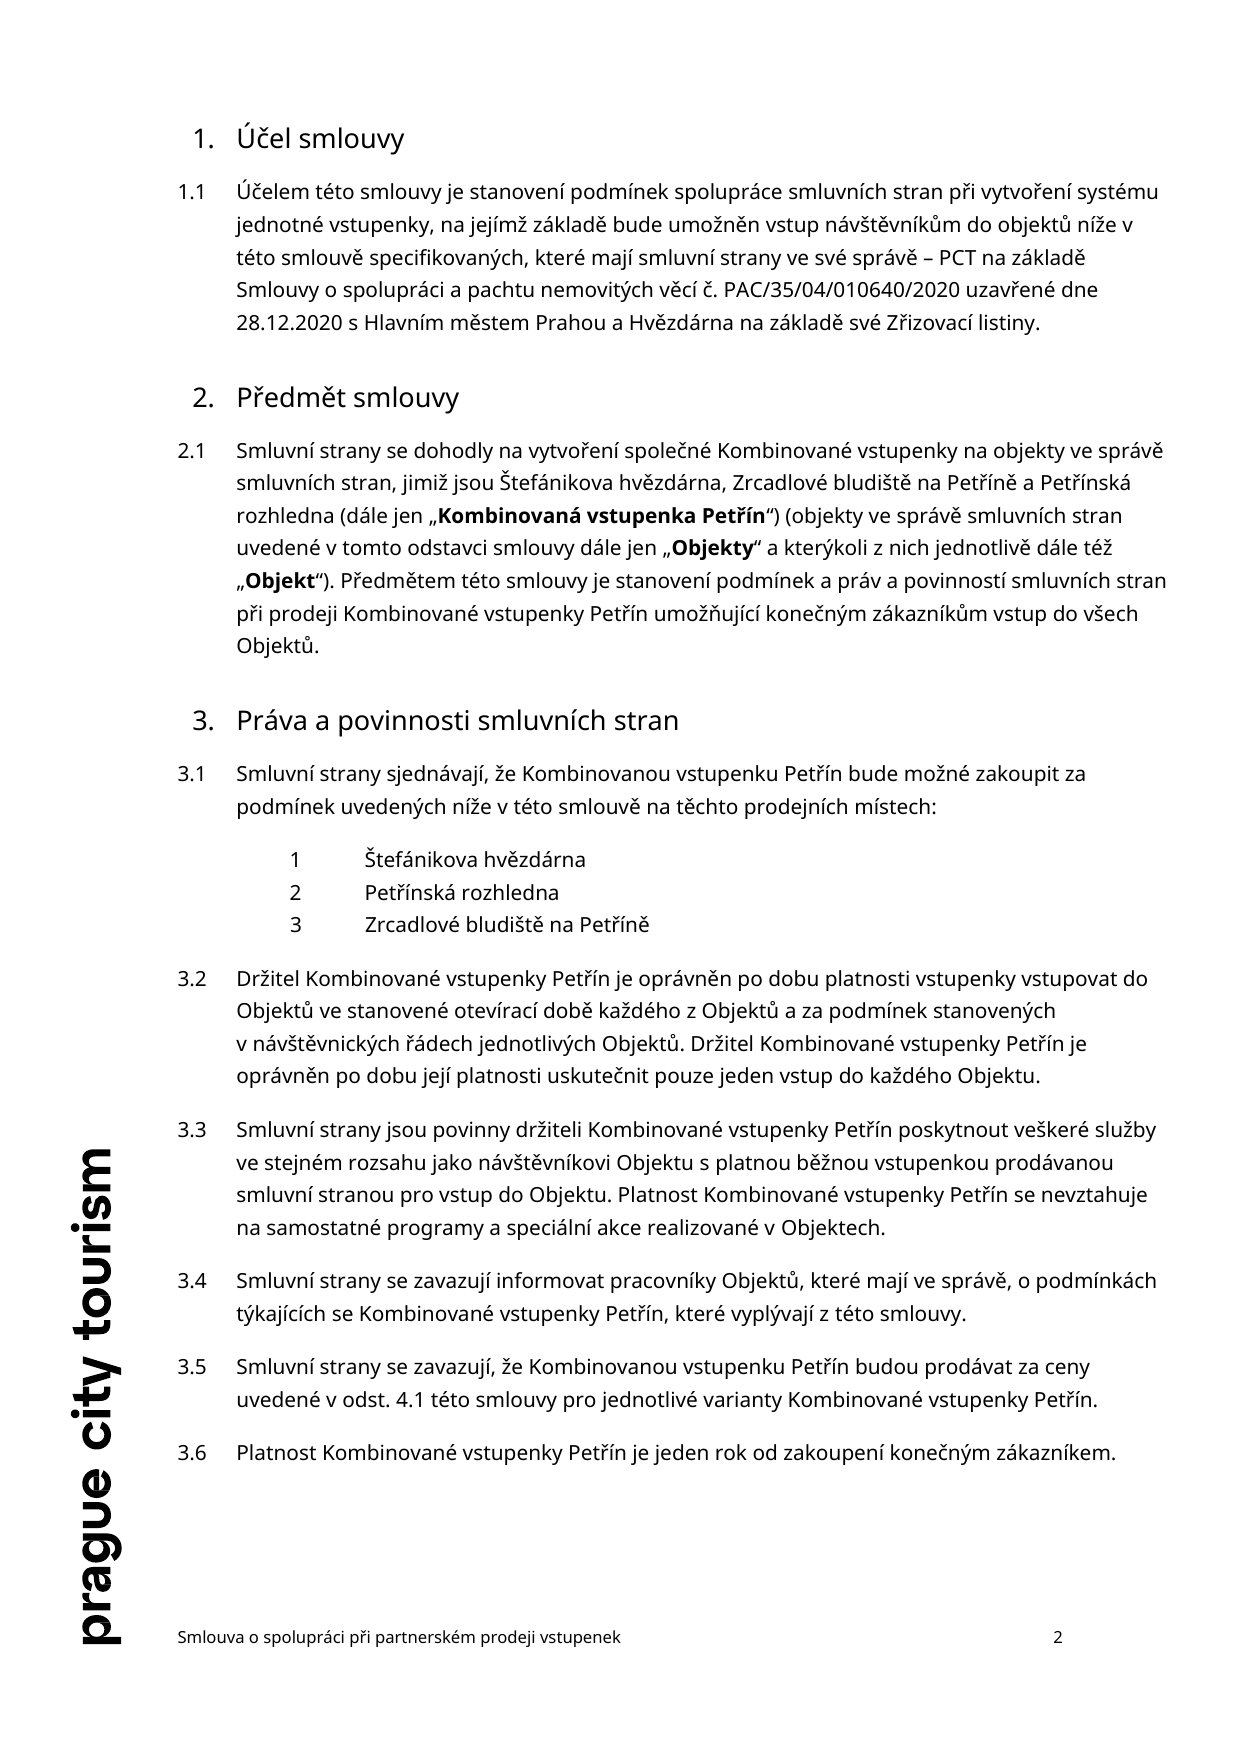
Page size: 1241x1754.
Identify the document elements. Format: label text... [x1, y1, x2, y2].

list Smluvní strany se dohodly na vytvoření společné Kombinované vstupenky na objekty ve správě smluvních stran, jimiž jsou Štefánikova hvězdárna, Zrcadlové bludiště na Petříně a Petřínská rozhledna (dále jen „Kombinovaná vstupenka Petřín“) (objekty ve správě smluvních stran uvedené v tomto odstavci smlouvy dále jen „Objekty“ a kterýkoli z nich jednotlivě dále též „Objekt“). Předmětem této smlouvy je stanovení podmínek a práv a povinností smluvních stran při prodeji Kombinované vstupenky Petřín umožňující konečným zákazníkům vstup do všech Objektů. [177, 436, 1169, 660]
subtitle Účel smlouvy [192, 120, 1169, 157]
list Smluvní strany jsou povinny držiteli Kombinované vstupenky Petřín poskytnout veškeré služby ve stejném rozsahu jako návštěvníkovi Objektu s platnou běžnou vstupenkou prodávanou smluvní stranou pro vstup do Objektu. Platnost Kombinované vstupenky Petřín se nevztahuje na samostatné programy a speciální akce realizované v Objektech. [177, 1115, 1169, 1241]
list Smluvní strany se zavazují, že Kombinovanou vstupenku Petřín budou prodávat za ceny uvedené v odst. 4.1 této smlouvy pro jednotlivé varianty Kombinované vstupenky Petřín. [177, 1352, 1169, 1413]
list Zrcadlové bludiště na Petříně [290, 910, 1169, 939]
list Petřínská rozhledna [289, 878, 1169, 906]
list Držitel Kombinované vstupenky Petřín je oprávněn po dobu platnosti vstupenky vstupovat do Objektů ve stanovené otevírací době každého z Objektů a za podmínek stanovených v návštěvnických řádech jednotlivých Objektů. Držitel Kombinované vstupenky Petřín je oprávněn po dobu její platnosti uskutečnit pouze jeden vstup do každého Objektu. [177, 964, 1169, 1090]
list Štefánikova hvězdárna [289, 845, 1169, 874]
list Platnost Kombinované vstupenky Petřín je jeden rok od zakoupení konečným zákazníkem. [177, 1438, 1169, 1467]
subtitle Práva a povinnosti smluvních stran [192, 701, 1169, 738]
list Smluvní strany sjednávají, že Kombinovanou vstupenku Petřín bude možné zakoupit za podmínek uvedených níže v této smlouvě na těchto prodejních místech: [177, 759, 1169, 820]
list Smluvní strany se zavazují informovat pracovníky Objektů, které mají ve správě, o podmínkách týkajících se Kombinované vstupenky Petřín, které vyplývají z této smlouvy. [177, 1266, 1169, 1327]
text 1.1 Účelem této smlouvy je stanovení podmínek spolupráce smluvních stran při vytvoření systému jednotné vstupenky, na jejímž základě bude umožněn vstup návštěvníkům do objektů níže v této smlouvě specifikovaných, které mají smluvní strany ve své správě – PCT na základě Smlouvy o spolupráci a pachtu nemovitých věcí č. PAC/35/04/010640/2020 uzavřené dne 28.12.2020 s Hlavním městem Prahou a Hvězdárna na základě své Zřizovací listiny. [177, 177, 1169, 336]
subtitle Předmět smlouvy [192, 378, 1169, 415]
